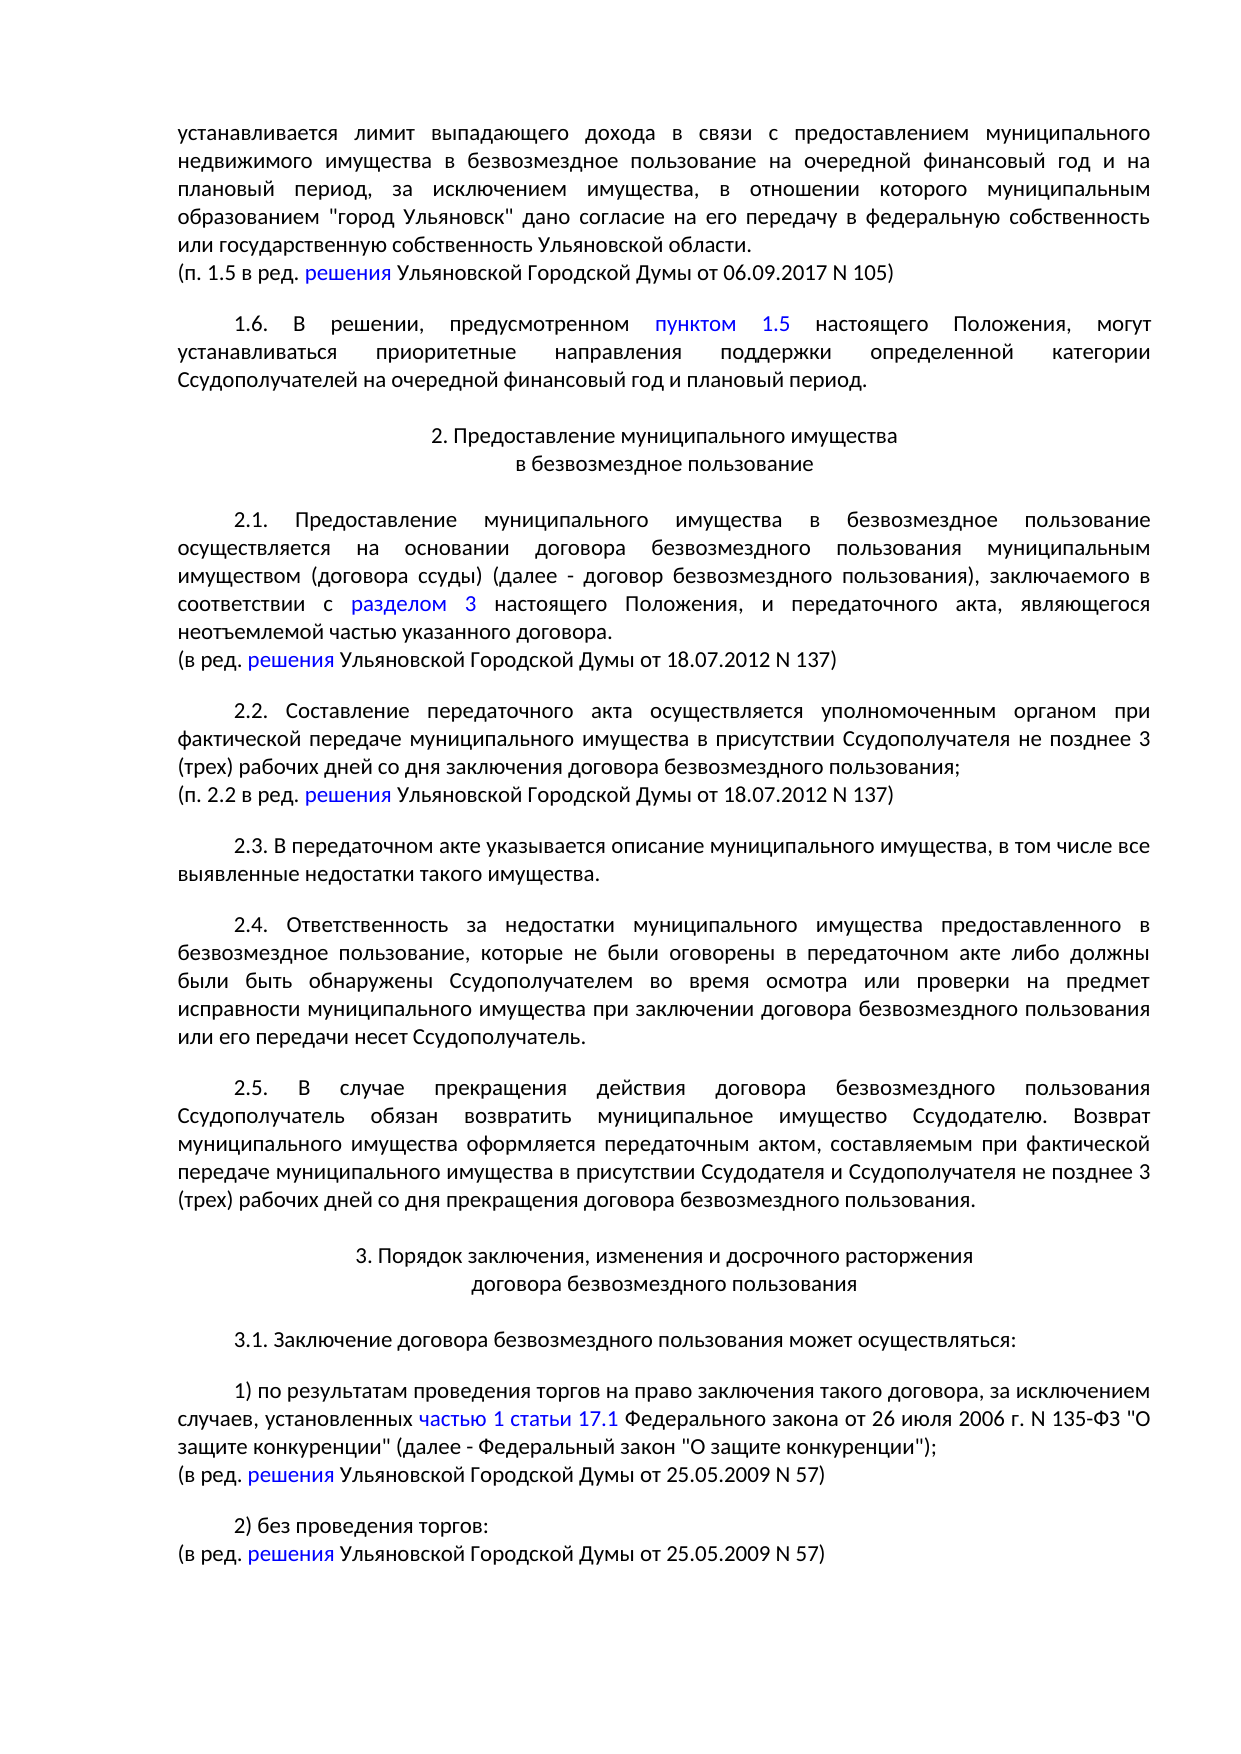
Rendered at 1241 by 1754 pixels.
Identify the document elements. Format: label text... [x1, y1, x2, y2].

text 3. Порядок заключения, изменения и досрочного расторжения [177, 1241, 1152, 1269]
text (п. 1.5 в ред. решения Ульяновской Городской Думы от 06.09.2017 N 105) [177, 258, 1152, 286]
text (в ред. решения Ульяновской Городской Думы от 18.07.2012 N 137) [177, 645, 1152, 673]
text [177, 118, 1152, 258]
text 2.2. Составление передаточного акта осуществляется уполномоченным органом при фактической передаче муниципального имущества в присутствии Ссудополучателя не позднее 3 (трех) рабочих дней со дня заключения договора безвозмездного пользования; [177, 696, 1152, 780]
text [177, 1539, 1152, 1567]
text 3.1. Заключение договора безвозмездного пользования может осуществляться: [177, 1326, 1152, 1353]
text 2.1. Предоставление муниципального имущества в безвозмездное пользование осуществляется на основании договора безвозмездного пользования муниципальным имуществом (договора ссуды) (далее - договор безвозмездного пользования), заключаемого в соответствии с разделом 3 настоящего Положения, и передаточного акта, являющегося неотъемлемой частью указанного договора. [177, 505, 1152, 645]
text 1.6. В решении, предусмотренном пунктом 1.5 настоящего Положения, могут устанавливаться приоритетные направления поддержки определенной категории Ссудополучателей на очередной финансовый год и плановый период. [177, 309, 1152, 393]
text 2) без проведения торгов: [177, 1511, 1152, 1539]
text в безвозмездное пользование [177, 449, 1152, 477]
text 1) по результатам проведения торгов на право заключения такого договора, за исключением случаев, установленных частью 1 статьи 17.1 Федерального закона от 26 июля 2006 г. N 135-ФЗ "О защите конкуренции" (далее - Федеральный закон "О защите конкуренции"); [177, 1376, 1152, 1461]
text 2.5. В случае прекращения действия договора безвозмездного пользования Ссудополучатель обязан возвратить муниципальное имущество Ссудодателю. Возврат муниципального имущества оформляется передаточным актом, составляемым при фактической передаче муниципального имущества в присутствии Ссудодателя и Ссудополучателя не позднее 3 (трех) рабочих дней со дня прекращения договора безвозмездного пользования. [177, 1073, 1152, 1213]
text 2.4. Ответственность за недостатки муниципального имущества предоставленного в безвозмездное пользование, которые не были оговорены в передаточном акте либо должны были быть обнаружены Ссудополучателем во время осмотра или проверки на предмет исправности муниципального имущества при заключении договора безвозмездного пользования или его передачи несет Ссудополучатель. [177, 910, 1152, 1050]
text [177, 1461, 1152, 1488]
text 2.3. В передаточном акте указывается описание муниципального имущества, в том числе все выявленные недостатки такого имущества. [177, 831, 1152, 887]
text договора безвозмездного пользования [177, 1269, 1152, 1297]
text (п. 2.2 в ред. решения Ульяновской Городской Думы от 18.07.2012 N 137) [177, 780, 1152, 808]
text 2. Предоставление муниципального имущества [177, 421, 1152, 449]
